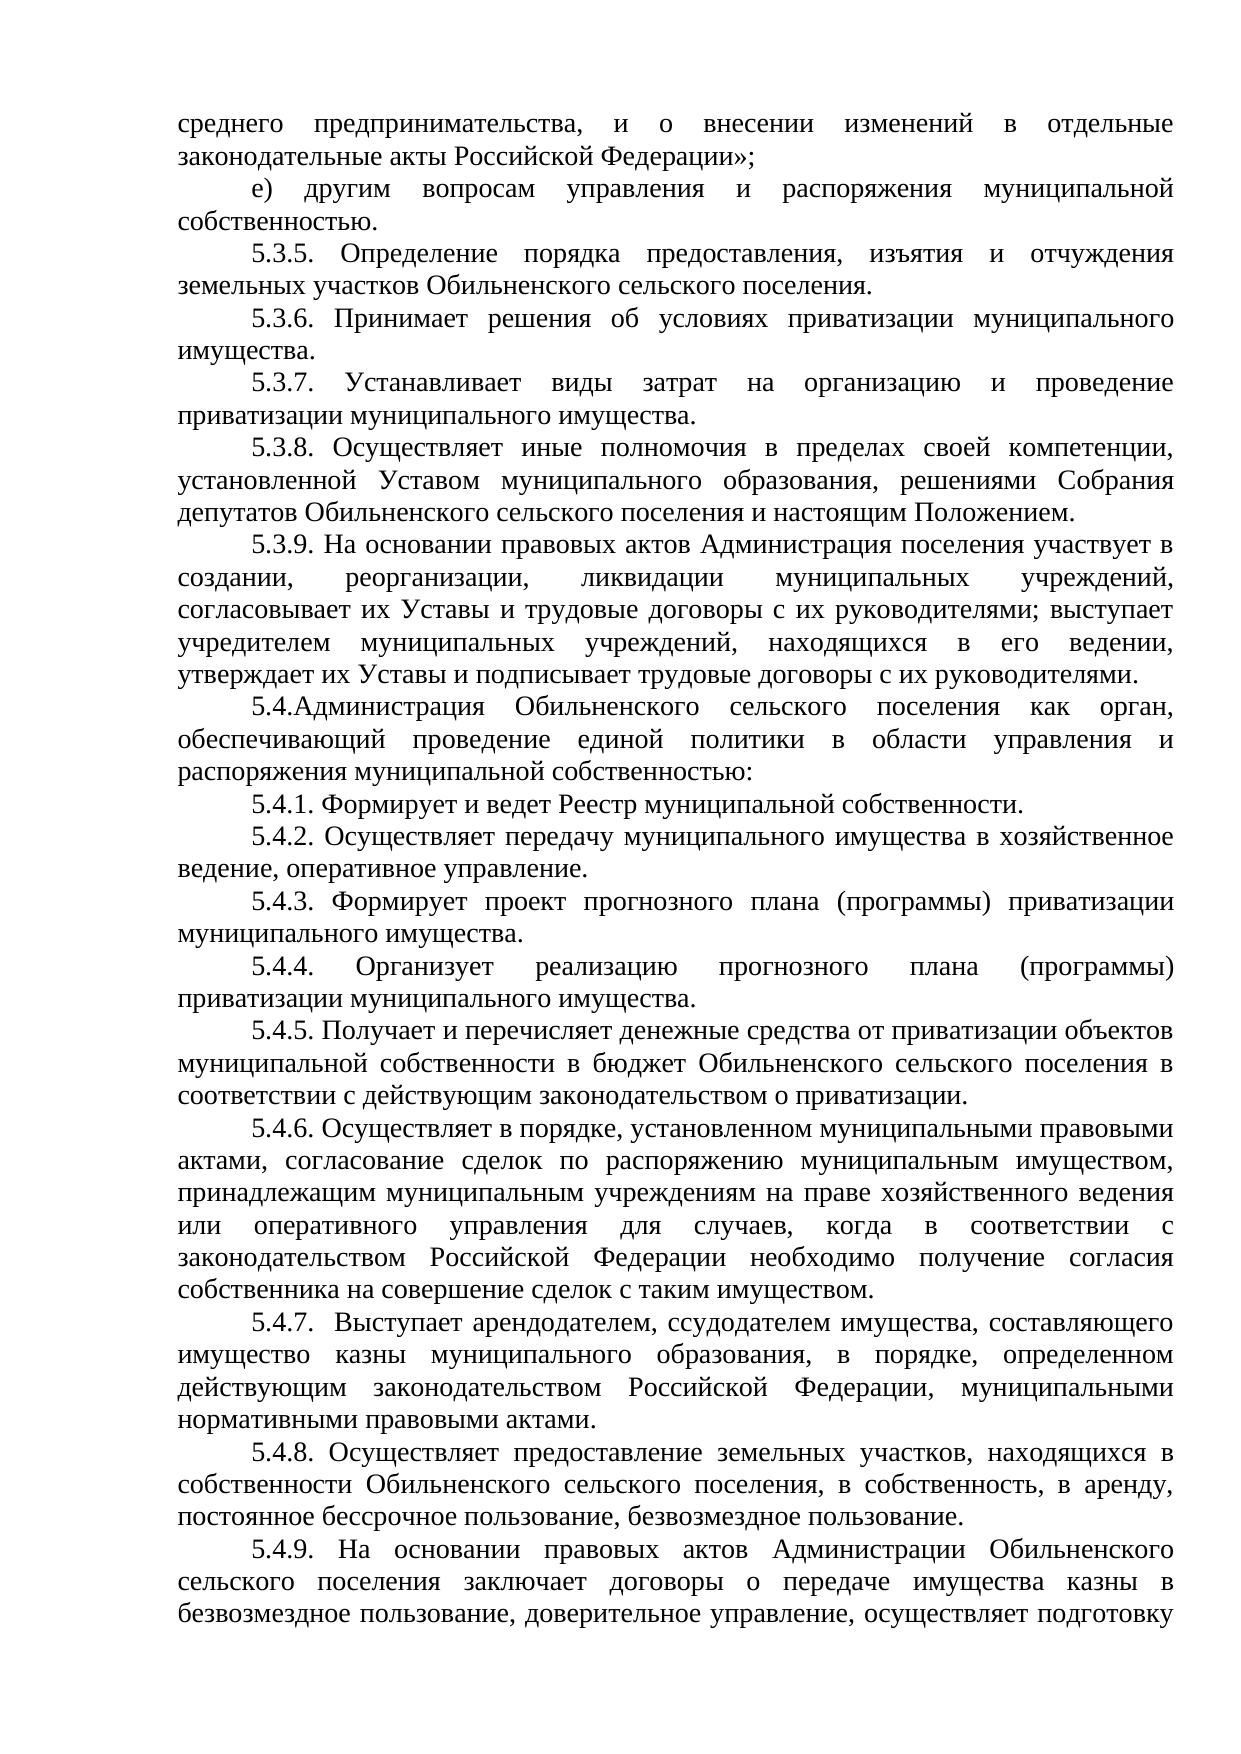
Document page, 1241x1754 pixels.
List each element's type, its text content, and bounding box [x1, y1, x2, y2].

text 5.3.5. Определение порядка предоставления, изъятия и отчуждения земельных участков Обильненского сельского поселения. [177, 236, 1175, 301]
text 5.4.6. Осуществляет в порядке, установленном муниципальными правовыми актами, согласование сделок по распоряжению муниципальным имуществом, принадлежащим муниципальным учреждениям на праве хозяйственного ведения или оперативного управления для случаев, когда в соответствии с законодательством Российской Федерации необходимо получение согласия собственника на совершение сделок с таким имуществом. [177, 1111, 1175, 1305]
text 5.3.7. Устанавливает виды затрат на организацию и проведение приватизации муниципального имущества. [177, 366, 1175, 430]
text 5.3.8. Осуществляет иные полномочия в пределах своей компетенции, установленной Уставом муниципального образования, решениями Собрания депутатов Обильненского сельского поселения и настоящим Положением. [177, 430, 1175, 527]
text 5.4.1. Формирует и ведет Реестр муниципальной собственности. [177, 787, 1175, 819]
text 5.4.3. Формирует проект прогнозного плана (программы) приватизации муниципального имущества. [177, 884, 1175, 949]
text 5.4.4. Организует реализацию прогнозного плана (программы) приватизации муниципального имущества. [177, 949, 1175, 1013]
text 5.4.2. Осуществляет передачу муниципального имущества в хозяйственное ведение, оперативное управление. [177, 819, 1175, 884]
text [177, 1532, 1175, 1629]
text 5.4.7. Выступает арендодателем, ссудодателем имущества, составляющего имущество казны муниципального образования, в порядке, определенном действующим законодательством Российской Федерации, муниципальными нормативными правовыми актами. [177, 1305, 1175, 1434]
text 5.3.6. Принимает решения об условиях приватизации муниципального имущества. [177, 301, 1175, 366]
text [177, 106, 1175, 171]
text 5.4.5. Получает и перечисляет денежные средства от приватизации объектов муниципальной собственности в бюджет Обильненского сельского поселения в соответствии с действующим законодательством о приватизации. [177, 1013, 1175, 1111]
text 5.4.Администрация Обильненского сельского поселения как орган, обеспечивающий проведение единой политики в области управления и распоряжения муниципальной собственностью: [177, 689, 1175, 787]
text 5.4.8. Осуществляет предоставление земельных участков, находящихся в собственности Обильненского сельского поселения, в собственность, в аренду, постоянное бессрочное пользование, безвозмездное пользование. [177, 1434, 1175, 1532]
text 5.3.9. На основании правовых актов Администрация поселения участвует в создании, реорганизации, ликвидации муниципальных учреждений, согласовывает их Уставы и трудовые договоры с их руководителями; выступает учредителем муниципальных учреждений, находящихся в его ведении, утверждает их Уставы и подписывает трудовые договоры с их руководителями. [177, 527, 1175, 689]
text е) другим вопросам управления и распоряжения муниципальной собственностью. [177, 171, 1175, 236]
